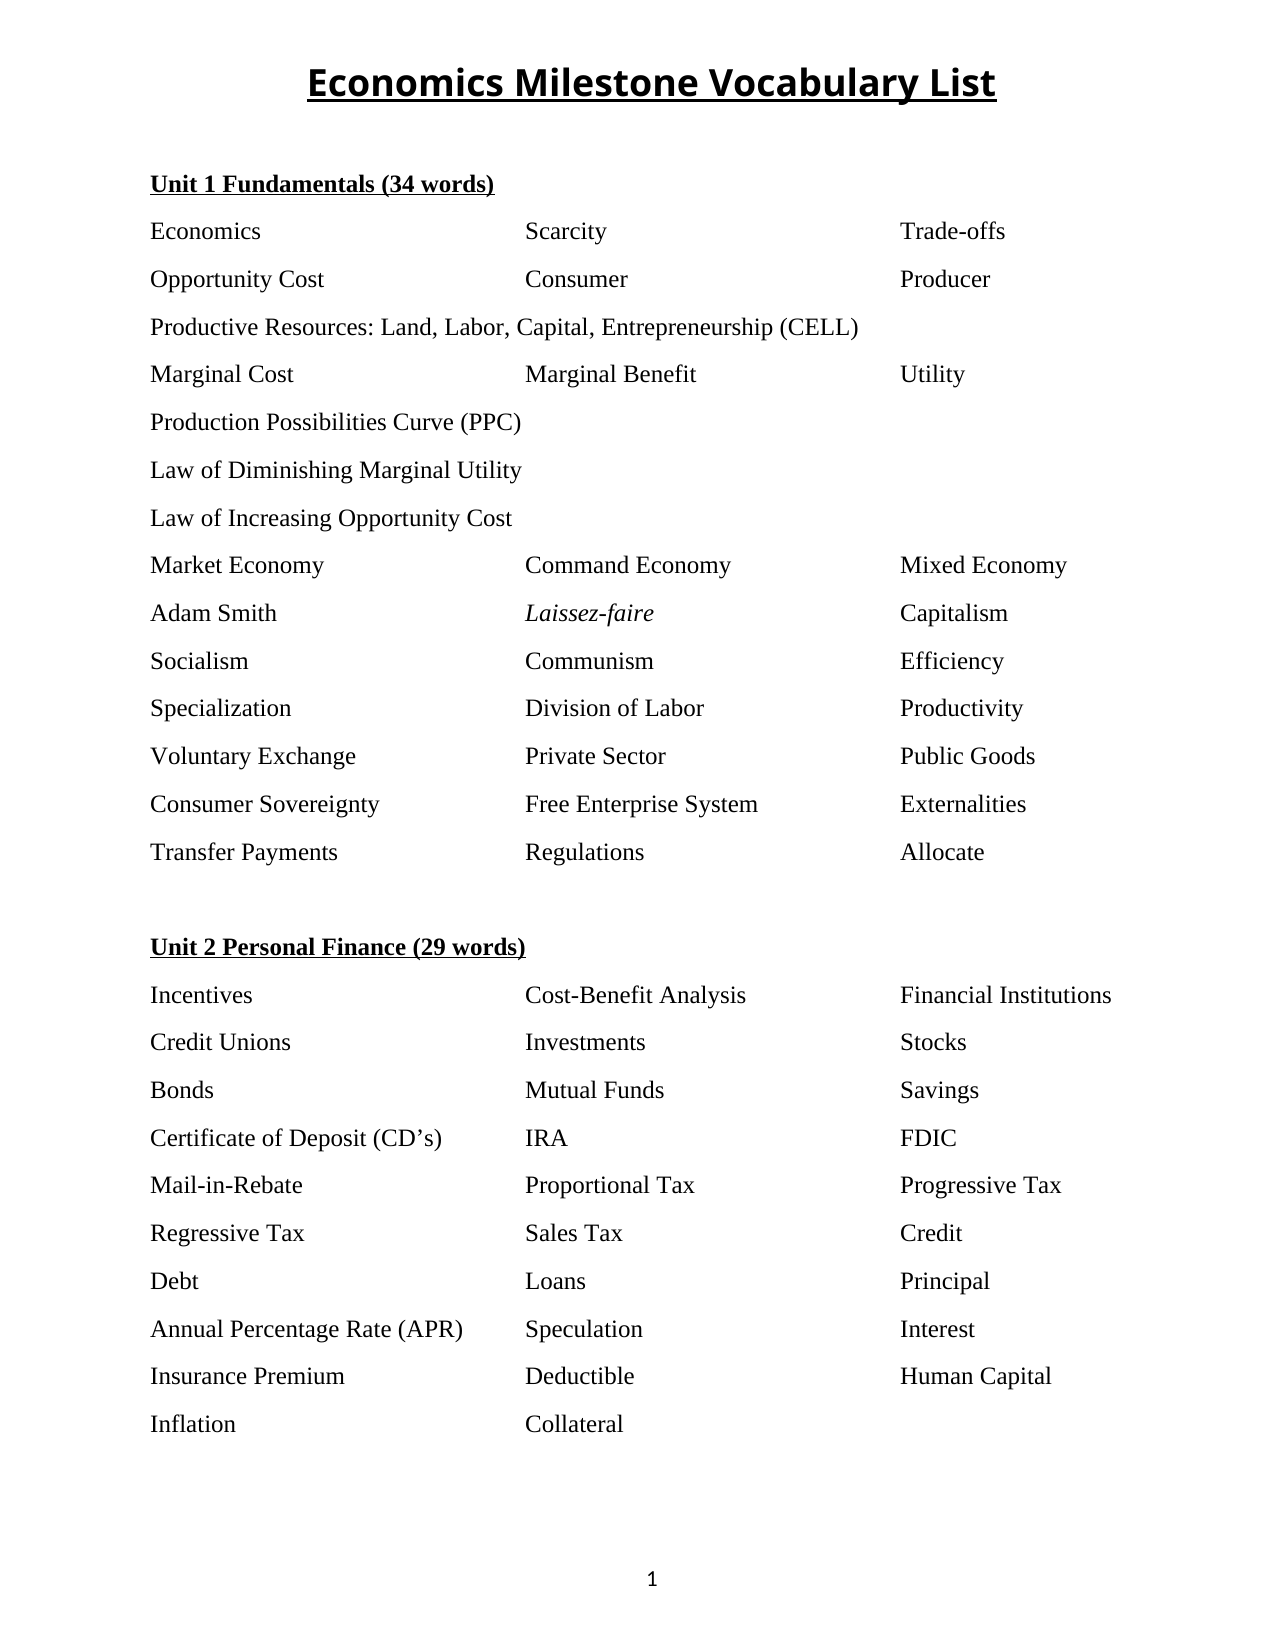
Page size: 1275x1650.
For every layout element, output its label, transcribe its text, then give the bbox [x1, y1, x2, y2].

text Mail-in-Rebate Proportional Tax Progressive Tax [150, 1171, 1153, 1199]
text Opportunity Cost Consumer Producer [150, 264, 1153, 293]
text Debt Loans Principal [150, 1266, 1153, 1295]
text Insurance Premium Deductible Human Capital [150, 1361, 1153, 1390]
text Unit 2 Personal Finance (29 words) [150, 932, 1153, 961]
text Law of Increasing Opportunity Cost [150, 503, 1153, 531]
text Adam Smith Laissez-faire Capitalism [150, 598, 1153, 627]
text Bonds Mutual Funds Savings [150, 1075, 1153, 1104]
text Production Possibilities Curve (PPC) [150, 407, 1153, 436]
text Socialism Communism Efficiency [150, 646, 1153, 674]
text Certificate of Deposit (CD’s) IRA FDIC [150, 1123, 1153, 1152]
text Marginal Cost Marginal Benefit Utility [150, 359, 1153, 388]
text Incentives Cost-Benefit Analysis Financial Institutions [150, 980, 1153, 1008]
text Inflation Collateral [150, 1409, 1153, 1438]
text Regressive Tax Sales Tax Credit [150, 1218, 1153, 1247]
text Credit Unions Investments Stocks [150, 1027, 1153, 1056]
text Productive Resources: Land, Labor, Capital, Entrepreneurship (CELL) [150, 312, 1153, 341]
text Specialization Division of Labor Productivity [150, 693, 1153, 722]
text Consumer Sovereignty Free Enterprise System Externalities [150, 789, 1153, 818]
text Market Economy Command Economy Mixed Economy [150, 550, 1153, 579]
text Transfer Payments Regulations Allocate [150, 837, 1153, 865]
text Annual Percentage Rate (APR) Speculation Interest [150, 1314, 1153, 1342]
text Economics Scarcity Trade-offs [150, 216, 1153, 245]
text Voluntary Exchange Private Sector Public Goods [150, 741, 1153, 770]
text Law of Diminishing Marginal Utility [150, 455, 1153, 484]
text Unit 1 Fundamentals (34 words) [150, 169, 1153, 197]
